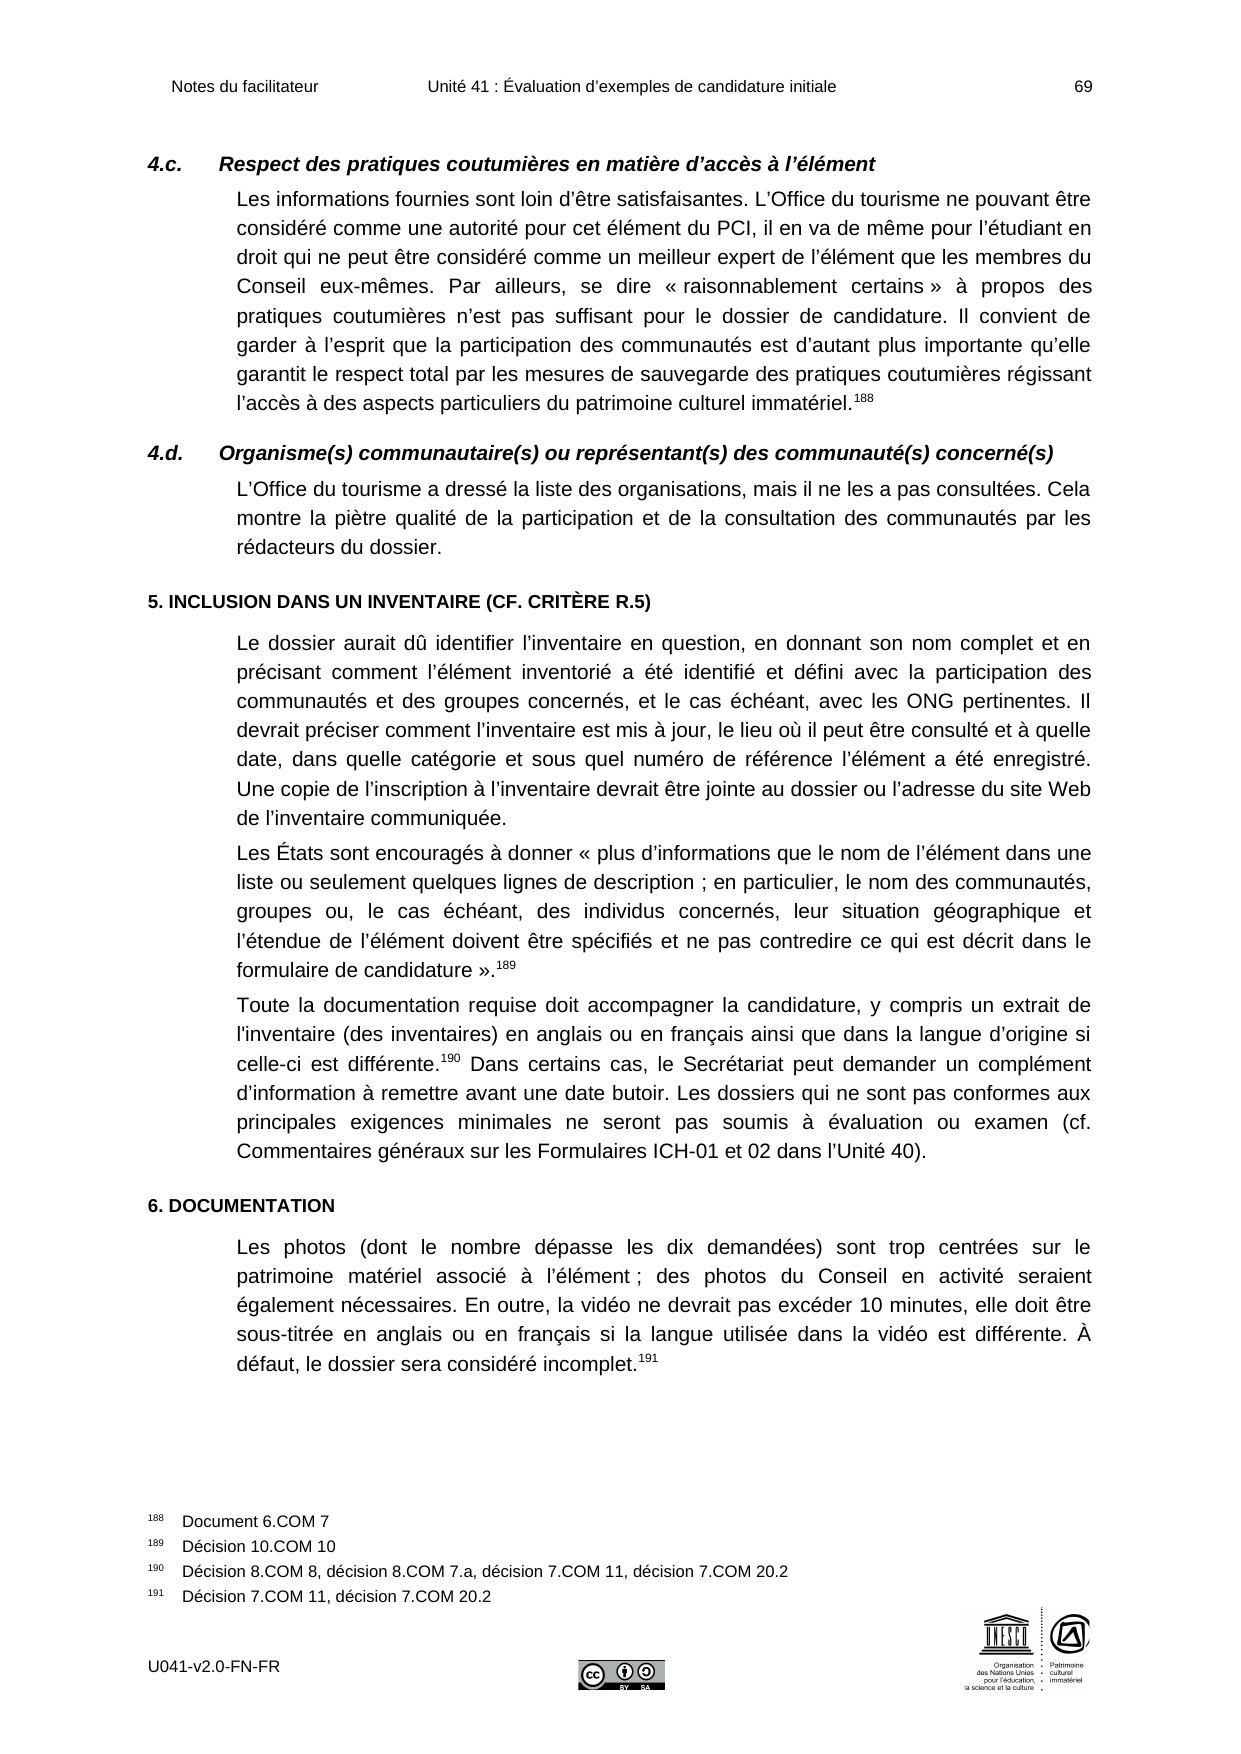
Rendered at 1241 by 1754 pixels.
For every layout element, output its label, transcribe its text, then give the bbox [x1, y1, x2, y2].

picture [577, 1660, 665, 1689]
picture [964, 1607, 1090, 1698]
subtitle 6. Documentation [148, 1189, 1092, 1218]
text Les informations fournies sont loin d’être satisfaisantes. L’Office du tourisme ne pouvant être considéré comme une autorité pour cet élément du PCI, il en va de même pour l’étudiant en droit qui ne peut être considéré comme un meilleur expert de l’élément que les membres du Conseil eux-mêmes. Par ailleurs, se dire « raisonnablement certains » à propos des pratiques coutumières n’est pas suffisant pour le dossier de candidature. Il convient de garder à l’esprit que la participation des communautés est d’autant plus importante qu’elle garantit le respect total par les mesures de sauvegarde des pratiques coutumières régissant l’accès à des aspects particuliers du patrimoine culturel immatériel. [236, 183, 1092, 416]
text Les photos (dont le nombre dépasse les dix demandées) sont trop centrées sur le patrimoine matériel associé à l’élément ; des photos du Conseil en activité seraient également nécessaires. En outre, la vidéo ne devrait pas excéder 10 minutes, elle doit être sous-titrée en anglais ou en français si la langue utilisée dans la vidéo est différente. À défaut, le dossier sera considéré incomplet. [236, 1231, 1092, 1377]
text 4.c. Respect des pratiques coutumières en matière d’accès à l’élément [148, 148, 1092, 177]
text Le dossier aurait dû identifier l’inventaire en question, en donnant son nom complet et en précisant comment l’élément inventorié a été identifié et défini avec la participation des communautés et des groupes concernés, et le cas échéant, avec les ONG pertinentes. Il devrait préciser comment l’inventaire est mis à jour, le lieu où il peut être consulté et à quelle date, dans quelle catégorie et sous quel numéro de référence l’élément a été enregistré. Une copie de l’inscription à l’inventaire devrait être jointe au dossier ou l’adresse du site Web de l’inventaire communiquée. [236, 627, 1092, 831]
subtitle 5. Inclusion dans un inventaire (cf. Critère R.5) [148, 585, 1092, 614]
text 4.d. Organisme(s) communautaire(s) ou représentant(s) des communauté(s) concerné(s) [148, 437, 1092, 466]
text Toute la documentation requise doit accompagner la candidature, y compris un extrait de l'inventaire (des inventaires) en anglais ou en français ainsi que dans la langue d’origine si celle-ci est différente. Dans certains cas, le Secrétariat peut demander un complément d’information à remettre avant une date butoir. Les dossiers qui ne sont pas conformes aux principales exigences minimales ne seront pas soumis à évaluation ou examen (cf. Commentaires généraux sur les Formulaires ICH-01 et 02 dans l’Unité 40). [236, 989, 1092, 1164]
text L’Office du tourisme a dressé la liste des organisations, mais il ne les a pas consultées. Cela montre la piètre qualité de la participation et de la consultation des communautés par les rédacteurs du dossier. [236, 473, 1092, 560]
text Les États sont encouragés à donner « plus d’informations que le nom de l’élément dans une liste ou seulement quelques lignes de description ; en particulier, le nom des communautés, groupes ou, le cas échéant, des individus concernés, leur situation géographique et l’étendue de l’élément doivent être spécifiés et ne pas contredire ce qui est décrit dans le formulaire de candidature ». [236, 837, 1092, 983]
